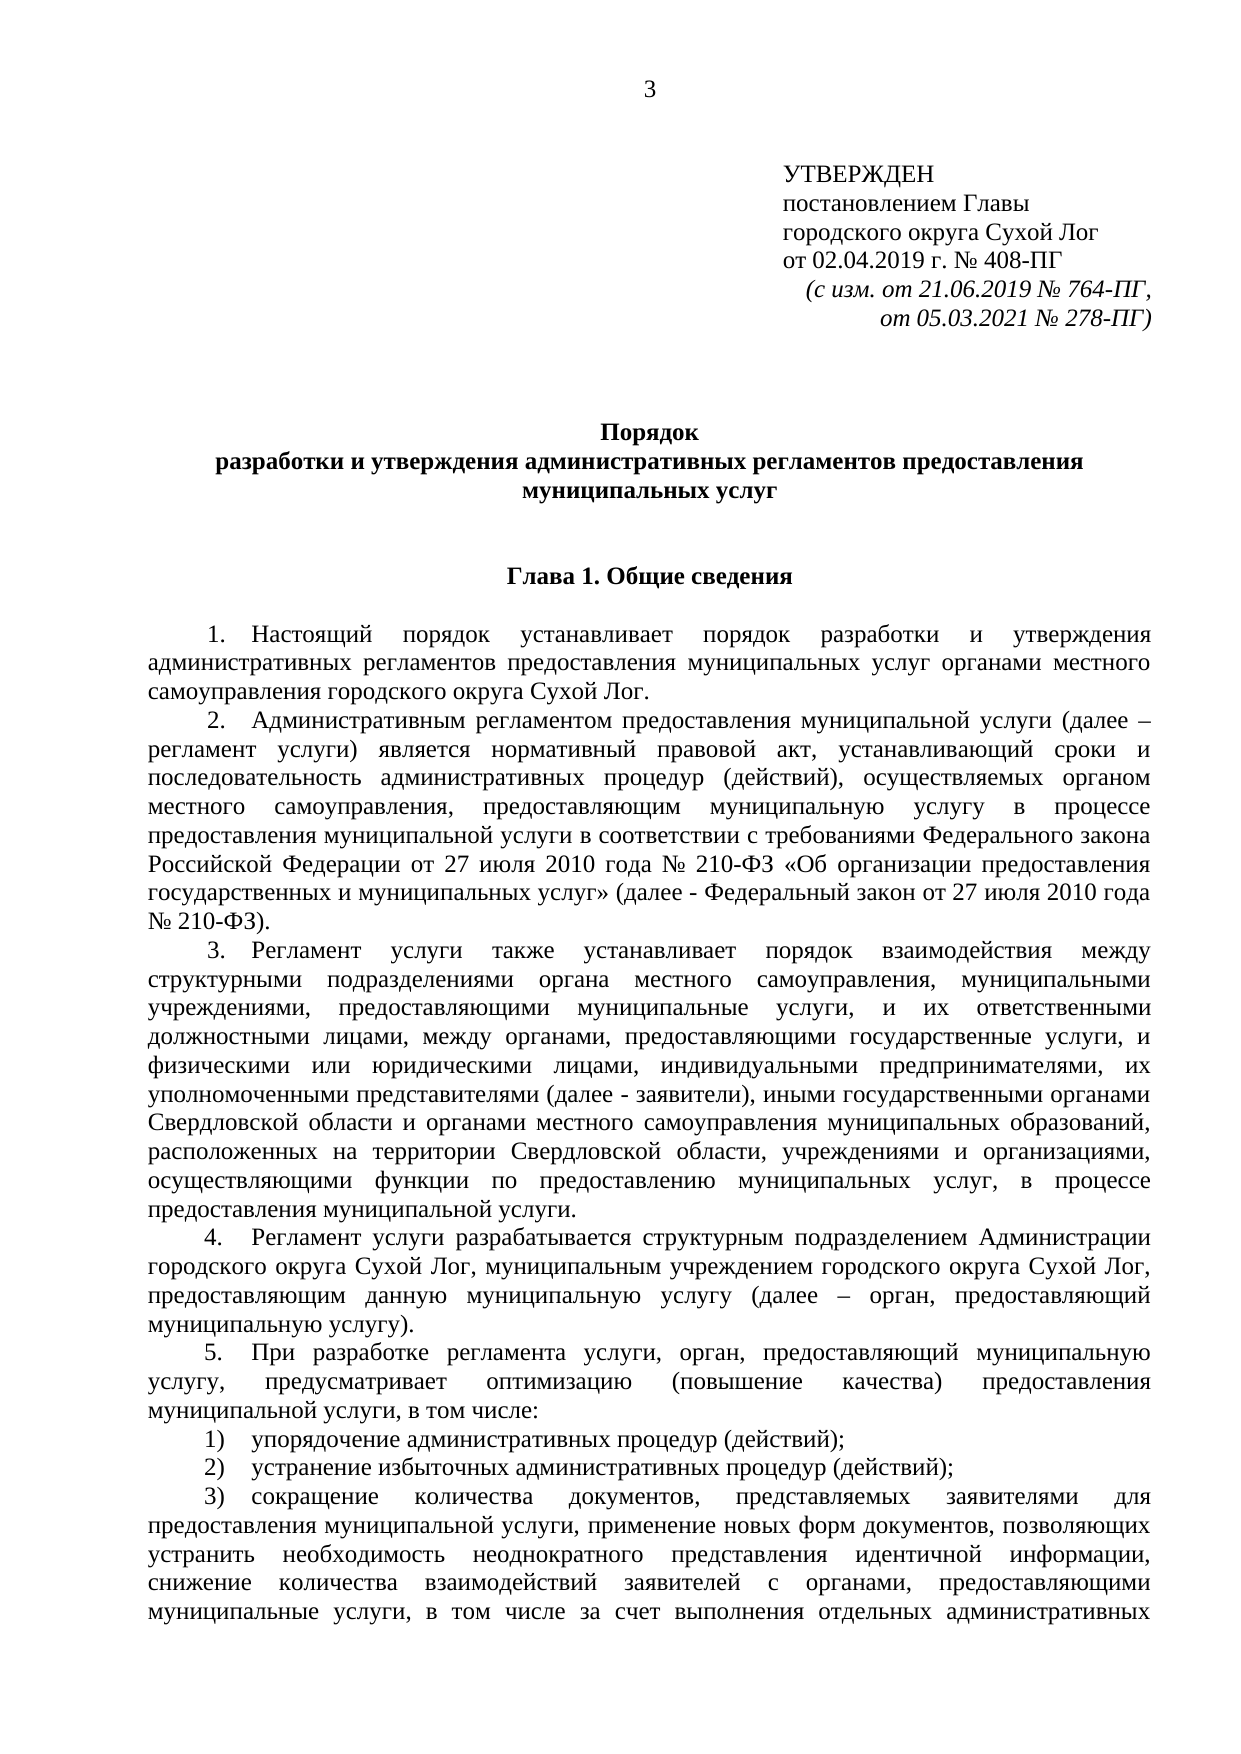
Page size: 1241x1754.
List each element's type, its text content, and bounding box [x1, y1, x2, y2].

list Регламент услуги разрабатывается структурным подразделением Администрации городского округа Сухой Лог, муниципальным учреждением городского округа Сухой Лог, предоставляющим данную муниципальную услугу (далее – орган, предоставляющий муниципальную услугу). [148, 1222, 1152, 1337]
text от 05.03.2021 № 278-ПГ) [148, 303, 1152, 332]
text от 02.04.2019 г. № 408-ПГ [783, 246, 1152, 274]
text постановлением Главы городского округа Сухой Лог [783, 188, 1152, 246]
title Порядок [148, 417, 1152, 446]
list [148, 1481, 1152, 1625]
title Глава 1. Общие сведения [148, 561, 1152, 590]
list упорядочение административных процедур (действий); [148, 1424, 1152, 1452]
list При разработке регламента услуги, орган, предоставляющий муниципальную услугу, предусматривает оптимизацию (повышение качества) предоставления муниципальной услуги, в том числе: [148, 1337, 1152, 1424]
list Настоящий порядок устанавливает порядок разработки и утверждения административных регламентов предоставления муниципальных услуг органами местного самоуправления городского округа Сухой Лог. [148, 619, 1152, 705]
list Регламент услуги также устанавливает порядок взаимодействия между структурными подразделениями органа местного самоуправления, муниципальными учреждениями, предоставляющими муниципальные услуги, и их ответственными должностными лицами, между органами, предоставляющими государственные услуги, и физическими или юридическими лицами, индивидуальными предпринимателями, их уполномоченными представителями (далее - заявители), иными государственными органами Свердловской области и органами местного самоуправления муниципальных образований, расположенных на территории Свердловской области, учреждениями и организациями, осуществляющими функции по предоставлению муниципальных услуг, в процессе предоставления муниципальной услуги. [148, 935, 1152, 1222]
text УТВЕРЖДЕН [783, 159, 1152, 188]
text (с изм. от 21.06.2019 № 764-ПГ, [148, 274, 1152, 303]
list устранение избыточных административных процедур (действий); [148, 1452, 1152, 1481]
list Административным регламентом предоставления муниципальной услуги (далее – регламент услуги) является нормативный правовой акт, устанавливающий сроки и последовательность административных процедур (действий), осуществляемых органом местного самоуправления, предоставляющим муниципальную услугу в процессе предоставления муниципальной услуги в соответствии с требованиями Федерального закона Российской Федерации от 27 июля 2010 года № 210-ФЗ «Об организации предоставления государственных и муниципальных услуг» (далее - Федеральный закон от 27 июля 2010 года № 210-ФЗ). [148, 705, 1152, 935]
title разработки и утверждения административных регламентов предоставления муниципальных услуг [148, 446, 1152, 504]
